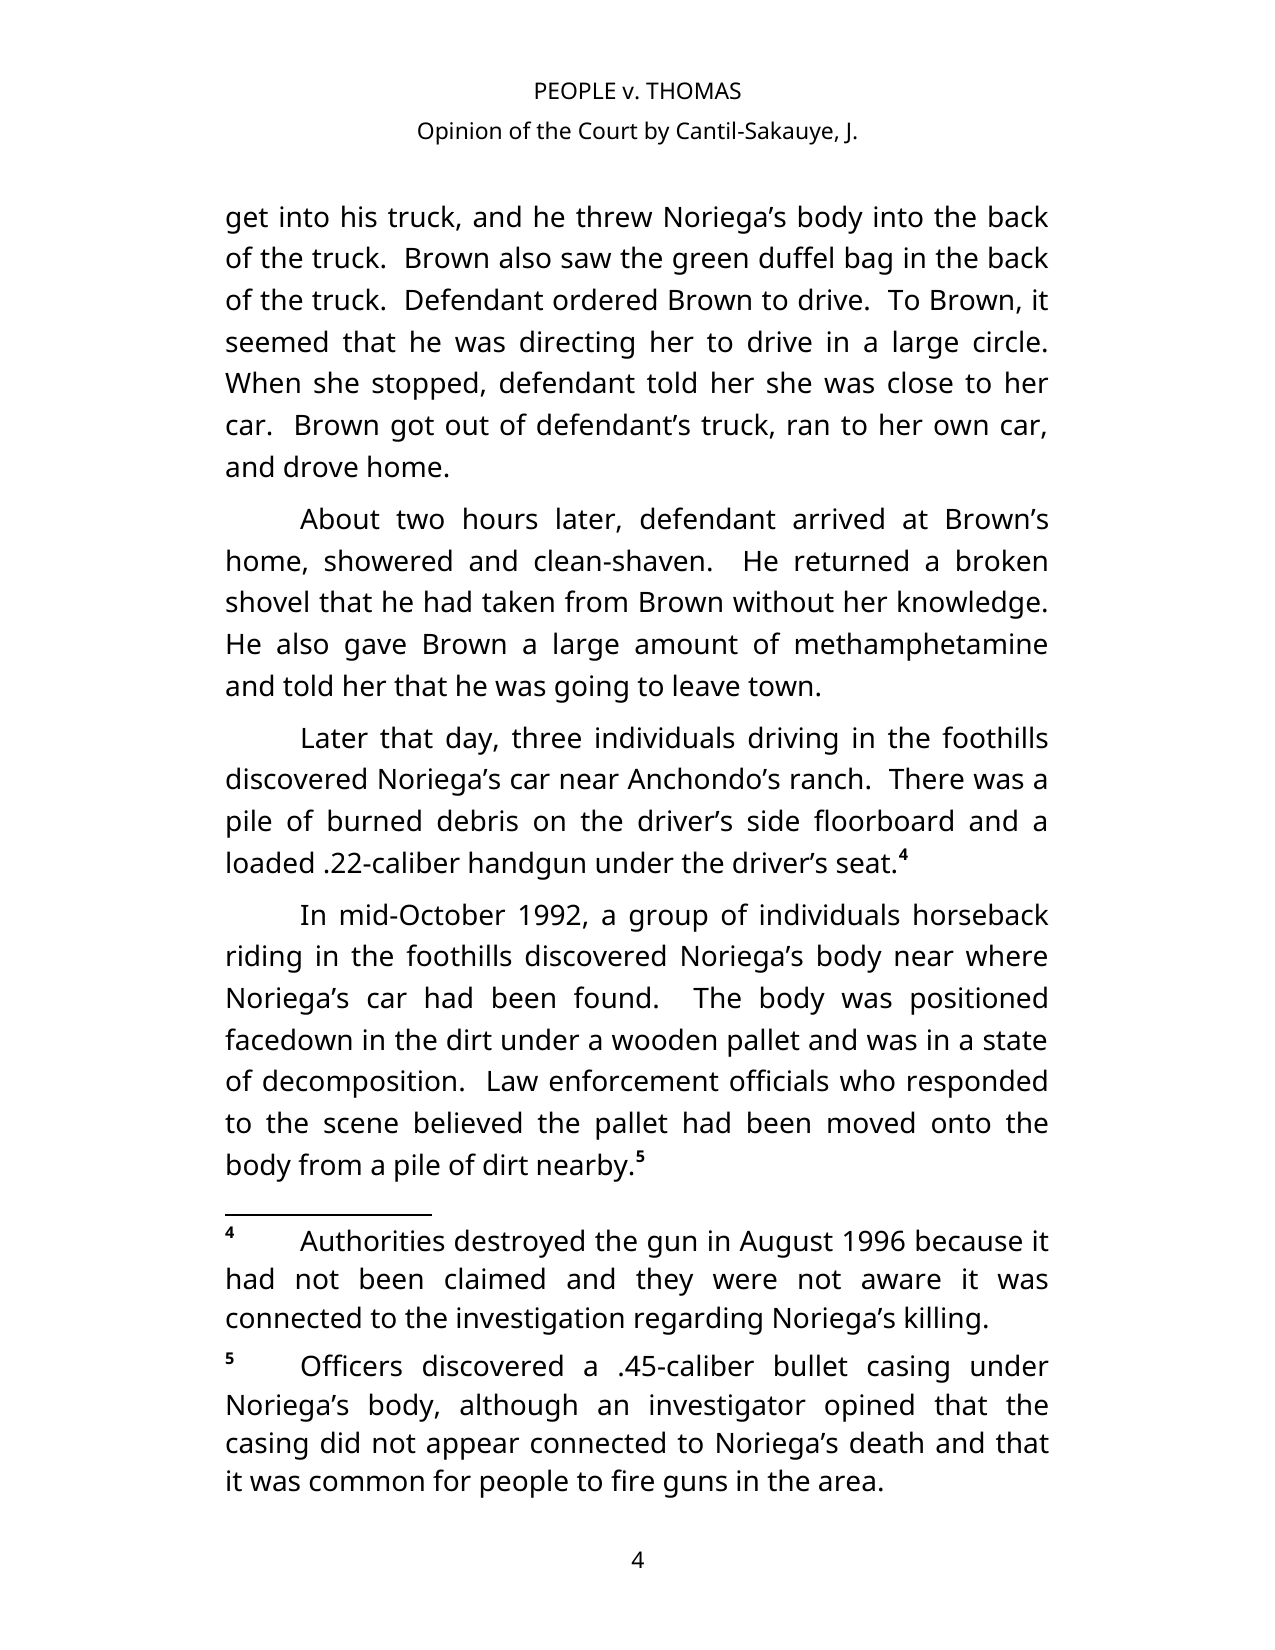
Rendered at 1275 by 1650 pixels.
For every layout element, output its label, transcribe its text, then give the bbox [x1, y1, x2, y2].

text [225, 194, 1050, 485]
text About two hours later, defendant arrived at Brown’s home, showered and clean-shaven. He returned a broken shovel that he had taken from Brown without her knowledge. He also gave Brown a large amount of methamphetamine and told her that he was going to leave town. [225, 496, 1050, 704]
text Later that day, three individuals driving in the foothills discovered Noriega’s car near Anchondo’s ranch. There was a pile of burned debris on the driver’s side floorboard and a loaded .22-caliber handgun under the driver’s seat. [225, 714, 1050, 881]
text In mid-October 1992, a group of individuals horseback riding in the foothills discovered Noriega’s body near where Noriega’s car had been found. The body was positioned facedown in the dirt under a wooden pallet and was in a state of decomposition. Law enforcement officials who responded to the scene believed the pallet had been moved onto the body from a pile of dirt nearby. [225, 892, 1050, 1183]
